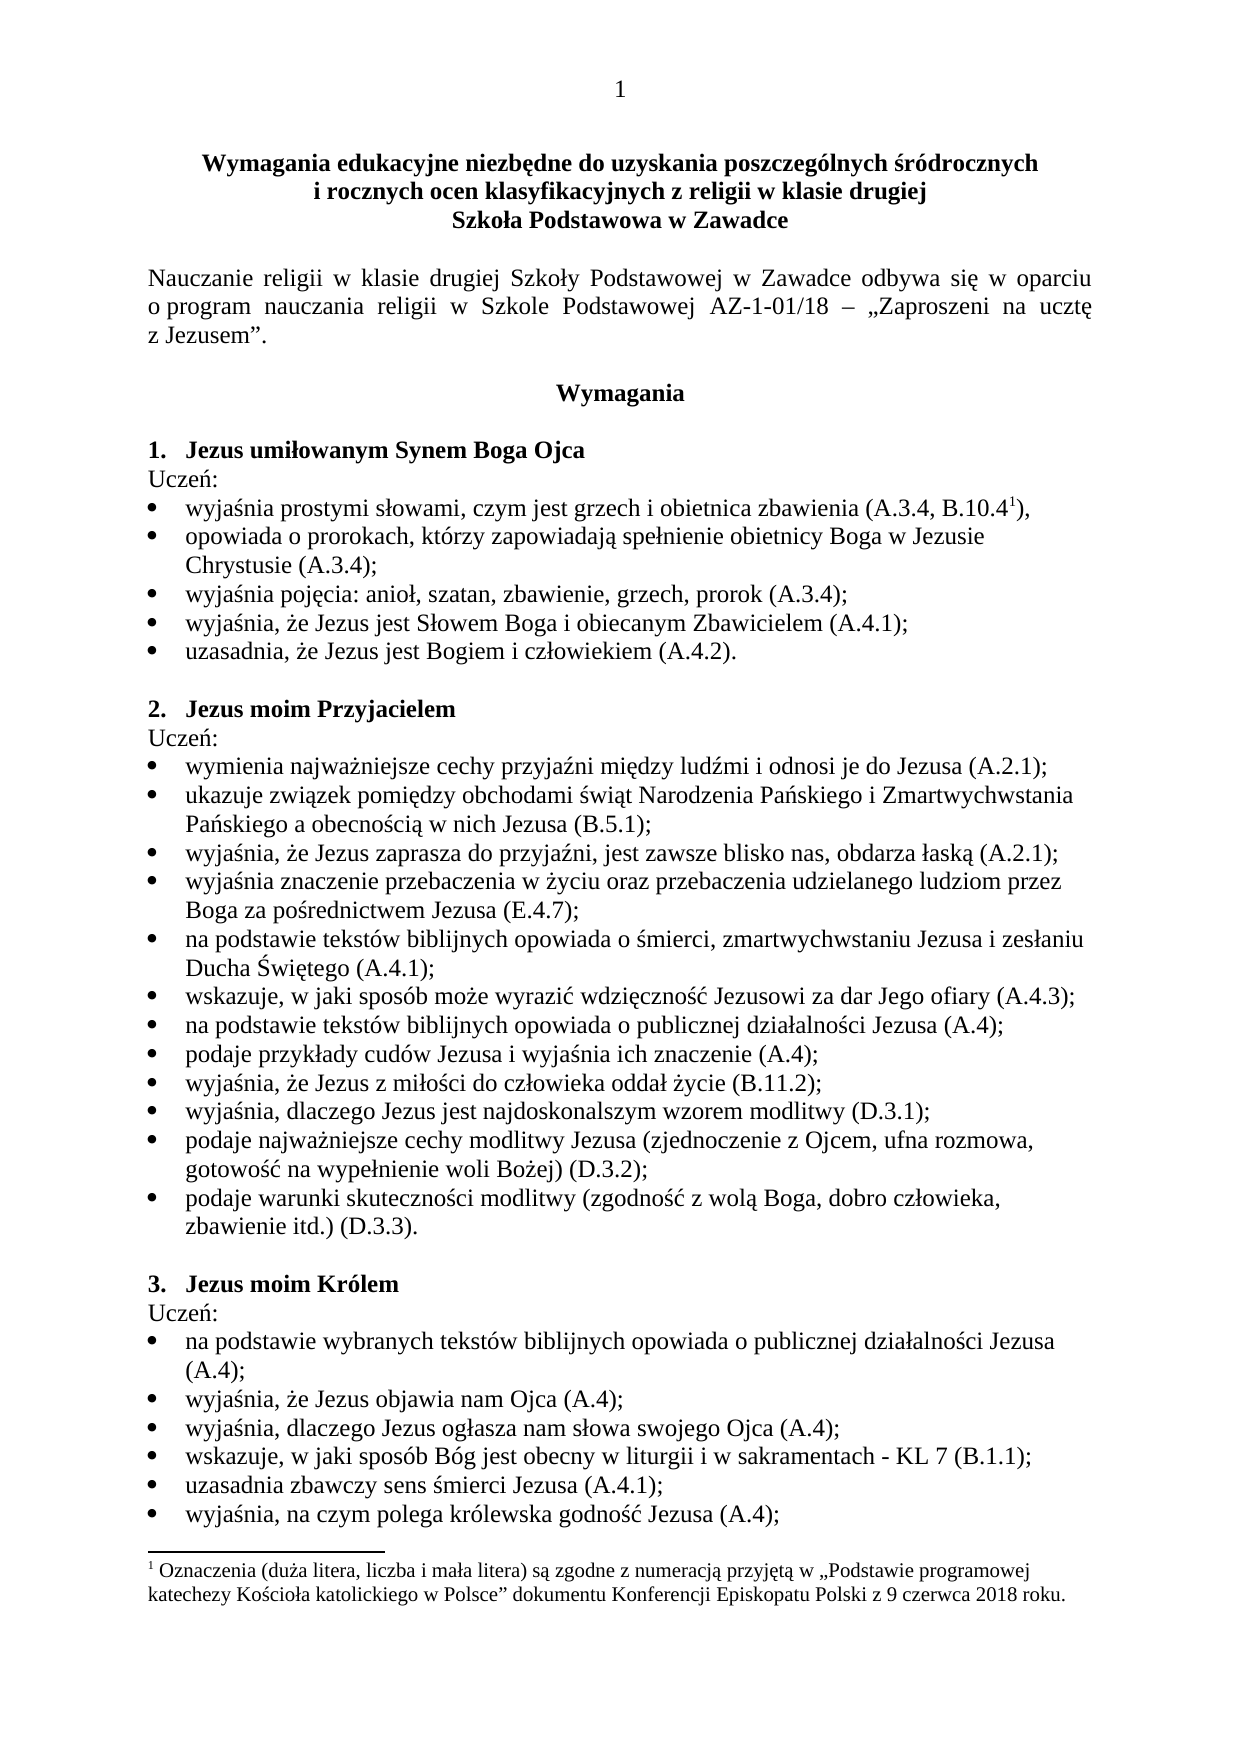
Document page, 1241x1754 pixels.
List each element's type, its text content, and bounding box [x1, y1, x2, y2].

list uzasadnia zbawczy sens śmierci Jezusa (A.4.1); [148, 1470, 1092, 1499]
text Wymagania edukacyjne niezbędne do uzyskania poszczególnych śródrocznych i rocznych ocen klasyfikacyjnych z religii w klasie drugiej [148, 148, 1092, 205]
list wyjaśnia, dlaczego Jezus ogłasza nam słowa swojego Ojca (A.4); [148, 1413, 1092, 1441]
list podaje najważniejsze cechy modlitwy Jezusa (zjednoczenie z Ojcem, ufna rozmowa, gotowość na wypełnienie woli Bożej) (D.3.2); [148, 1125, 1092, 1183]
list wyjaśnia, na czym polega królewska godność Jezusa (A.4); [148, 1499, 1092, 1528]
list wyjaśnia, że Jezus z miłości do człowieka oddał życie (B.11.2); [148, 1068, 1092, 1096]
list ukazuje związek pomiędzy obchodami świąt Narodzenia Pańskiego i Zmartwychwstania Pańskiego a obecnością w nich Jezusa (B.5.1); [148, 780, 1092, 838]
list Jezus moim Królem [148, 1269, 1092, 1298]
list wyjaśnia, dlaczego Jezus jest najdoskonalszym wzorem modlitwy (D.3.1); [148, 1096, 1092, 1125]
list wyjaśnia, że Jezus jest Słowem Boga i obiecanym Zbawicielem (A.4.1); [148, 608, 1092, 636]
list wskazuje, w jaki sposób Bóg jest obecny w liturgii i w sakramentach - KL 7 (B.1.1); [148, 1441, 1092, 1470]
list wyjaśnia, że Jezus objawia nam Ojca (A.4); [148, 1384, 1092, 1413]
list wyjaśnia, że Jezus zaprasza do przyjaźni, jest zawsze blisko nas, obdarza łaską (A.2.1); [148, 838, 1092, 866]
list uzasadnia, że Jezus jest Bogiem i człowiekiem (A.4.2). [148, 636, 1092, 665]
list podaje przykłady cudów Jezusa i wyjaśnia ich znaczenie (A.4); [148, 1039, 1092, 1068]
text Wymagania [148, 378, 1092, 406]
list na podstawie tekstów biblijnych opowiada o śmierci, zmartwychwstaniu Jezusa i zesłaniu Ducha Świętego (A.4.1); [148, 924, 1092, 981]
list wskazuje, w jaki sposób może wyrazić wdzięczność Jezusowi za dar Jego ofiary (A.4.3); [148, 981, 1092, 1010]
list na podstawie wybranych tekstów biblijnych opowiada o publicznej działalności Jezusa (A.4); [148, 1326, 1092, 1384]
list podaje warunki skuteczności modlitwy (zgodność z wolą Boga, dobro człowieka, zbawienie itd.) (D.3.3). [148, 1183, 1092, 1240]
text Szkoła Podstawowa w Zawadce [148, 205, 1092, 234]
list opowiada o prorokach, którzy zapowiadają spełnienie obietnicy Boga w Jezusie Chrystusie (A.3.4); [148, 521, 1092, 579]
list wyjaśnia pojęcia: anioł, szatan, zbawienie, grzech, prorok (A.3.4); [148, 579, 1092, 608]
list Jezus umiłowanym Synem Boga Ojca [148, 435, 1092, 464]
list na podstawie tekstów biblijnych opowiada o publicznej działalności Jezusa (A.4); [148, 1010, 1092, 1039]
text Nauczanie religii w klasie drugiej Szkoły Podstawowej w Zawadce odbywa się w oparciu o program nauczania religii w Szkole Podstawowej AZ-1-01/18 – „Zaproszeni na ucztę z Jezusem”. [148, 263, 1092, 349]
list wyjaśnia prostymi słowami, czym jest grzech i obietnica zbawienia (A.3.4, B.10.4), [148, 493, 1092, 521]
list wymienia najważniejsze cechy przyjaźni między ludźmi i odnosi je do Jezusa (A.2.1); [148, 751, 1092, 780]
list wyjaśnia znaczenie przebaczenia w życiu oraz przebaczenia udzielanego ludziom przez Boga za pośrednictwem Jezusa (E.4.7); [148, 866, 1092, 924]
list Jezus moim Przyjacielem [148, 694, 1092, 723]
text Uczeń: [148, 464, 1092, 493]
text Uczeń: [148, 1298, 1092, 1326]
text Uczeń: [148, 723, 1092, 751]
